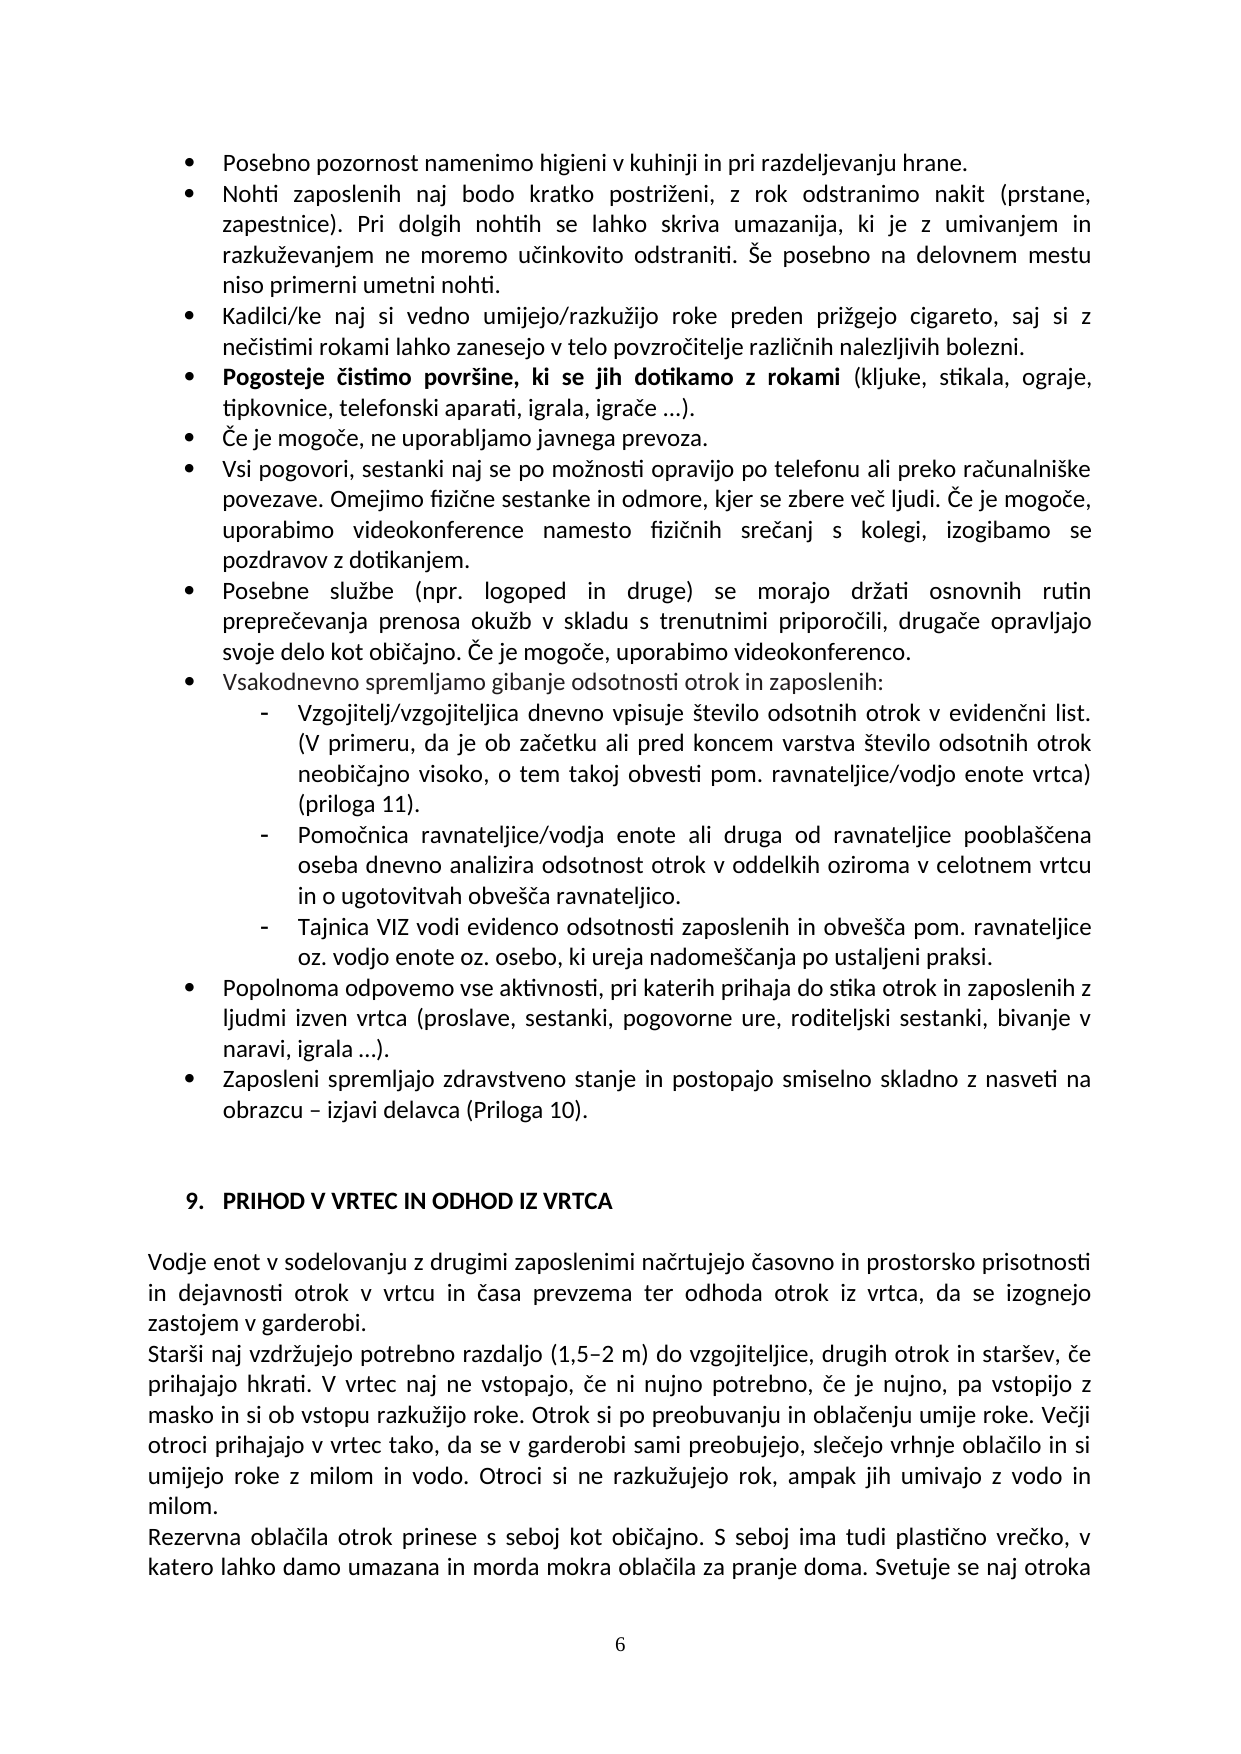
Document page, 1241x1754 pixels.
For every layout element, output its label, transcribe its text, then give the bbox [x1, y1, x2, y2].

list Vzgojitelj/vzgojiteljica dnevno vpisuje število odsotnih otrok v evidenčni list. (V primeru, da je ob začetku ali pred koncem varstva število odsotnih otrok neobičajno visoko, o tem takoj obvesti pom. ravnateljice/vodjo enote vrtca) (priloga 11). [260, 697, 1093, 819]
list Vsakodnevno spremljamo gibanje odsotnosti otrok in zaposlenih: [185, 666, 1093, 697]
list Popolnoma odpovemo vse aktivnosti, pri katerih prihaja do stika otrok in zaposlenih z ljudmi izven vrtca (proslave, sestanki, pogovorne ure, roditeljski sestanki, bivanje v naravi, igrala …). [185, 972, 1093, 1063]
list Posebno pozornost namenimo higieni v kuhinji in pri razdeljevanju hrane. [185, 148, 1093, 178]
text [148, 1521, 1093, 1582]
text Starši naj vzdržujejo potrebno razdaljo (1,5–2 m) do vzgojiteljice, drugih otrok in staršev, če prihajajo hkrati. V vrtec naj ne vstopajo, če ni nujno potrebno, če je nujno, pa vstopijo z masko in si ob vstopu razkužijo roke. Otrok si po preobuvanju in oblačenju umije roke. Večji otroci prihajajo v vrtec tako, da se v garderobi sami preobujejo, slečejo vrhnje oblačilo in si umijejo roke z milom in vodo. Otroci si ne razkužujejo rok, ampak jih umivajo z vodo in milom. [148, 1338, 1093, 1521]
list Vsi pogovori, sestanki naj se po možnosti opravijo po telefonu ali preko računalniške povezave. Omejimo fizične sestanke in odmore, kjer se zbere več ljudi. Če je mogoče, uporabimo videokonference namesto fizičnih srečanj s kolegi, izogibamo se pozdravov z dotikanjem. [185, 453, 1093, 575]
list Nohti zaposlenih naj bodo kratko postriženi, z rok odstranimo nakit (prstane, zapestnice). Pri dolgih nohtih se lahko skriva umazanija, ki je z umivanjem in razkuževanjem ne moremo učinkovito odstraniti. Še posebno na delovnem mestu niso primerni umetni nohti. [185, 178, 1093, 300]
list Pomočnica ravnateljice/vodja enote ali druga od ravnateljice pooblaščena oseba dnevno analizira odsotnost otrok v oddelkih oziroma v celotnem vrtcu in o ugotovitvah obvešča ravnateljico. [260, 819, 1093, 911]
list Pogosteje čistimo površine, ki se jih dotikamo z rokami (kljuke, stikala, ograje, tipkovnice, telefonski aparati, igrala, igrače ...). [185, 361, 1093, 422]
list PRIHOD V VRTEC IN ODHOD IZ VRTCA [185, 1185, 1093, 1216]
list Tajnica VIZ vodi evidenco odsotnosti zaposlenih in obvešča pom. ravnateljice oz. vodjo enote oz. osebo, ki ureja nadomeščanja po ustaljeni praksi. [260, 911, 1093, 972]
text Vodje enot v sodelovanju z drugimi zaposlenimi načrtujejo časovno in prostorsko prisotnosti in dejavnosti otrok v vrtcu in časa prevzema ter odhoda otrok iz vrtca, da se izognejo zastojem v garderobi. [148, 1246, 1093, 1338]
list Zaposleni spremljajo zdravstveno stanje in postopajo smiselno skladno z nasveti na obrazcu – izjavi delavca (Priloga 10). [185, 1063, 1093, 1124]
list Če je mogoče, ne uporabljamo javnega prevoza. [185, 422, 1093, 453]
list Kadilci/ke naj si vedno umijejo/razkužijo roke preden prižgejo cigareto, saj si z nečistimi rokami lahko zanesejo v telo povzročitelje različnih nalezljivih bolezni. [185, 300, 1093, 361]
list Posebne službe (npr. logoped in druge) se morajo držati osnovnih rutin preprečevanja prenosa okužb v skladu s trenutnimi priporočili, drugače opravljajo svoje delo kot običajno. Če je mogoče, uporabimo videokonferenco. [185, 575, 1093, 666]
